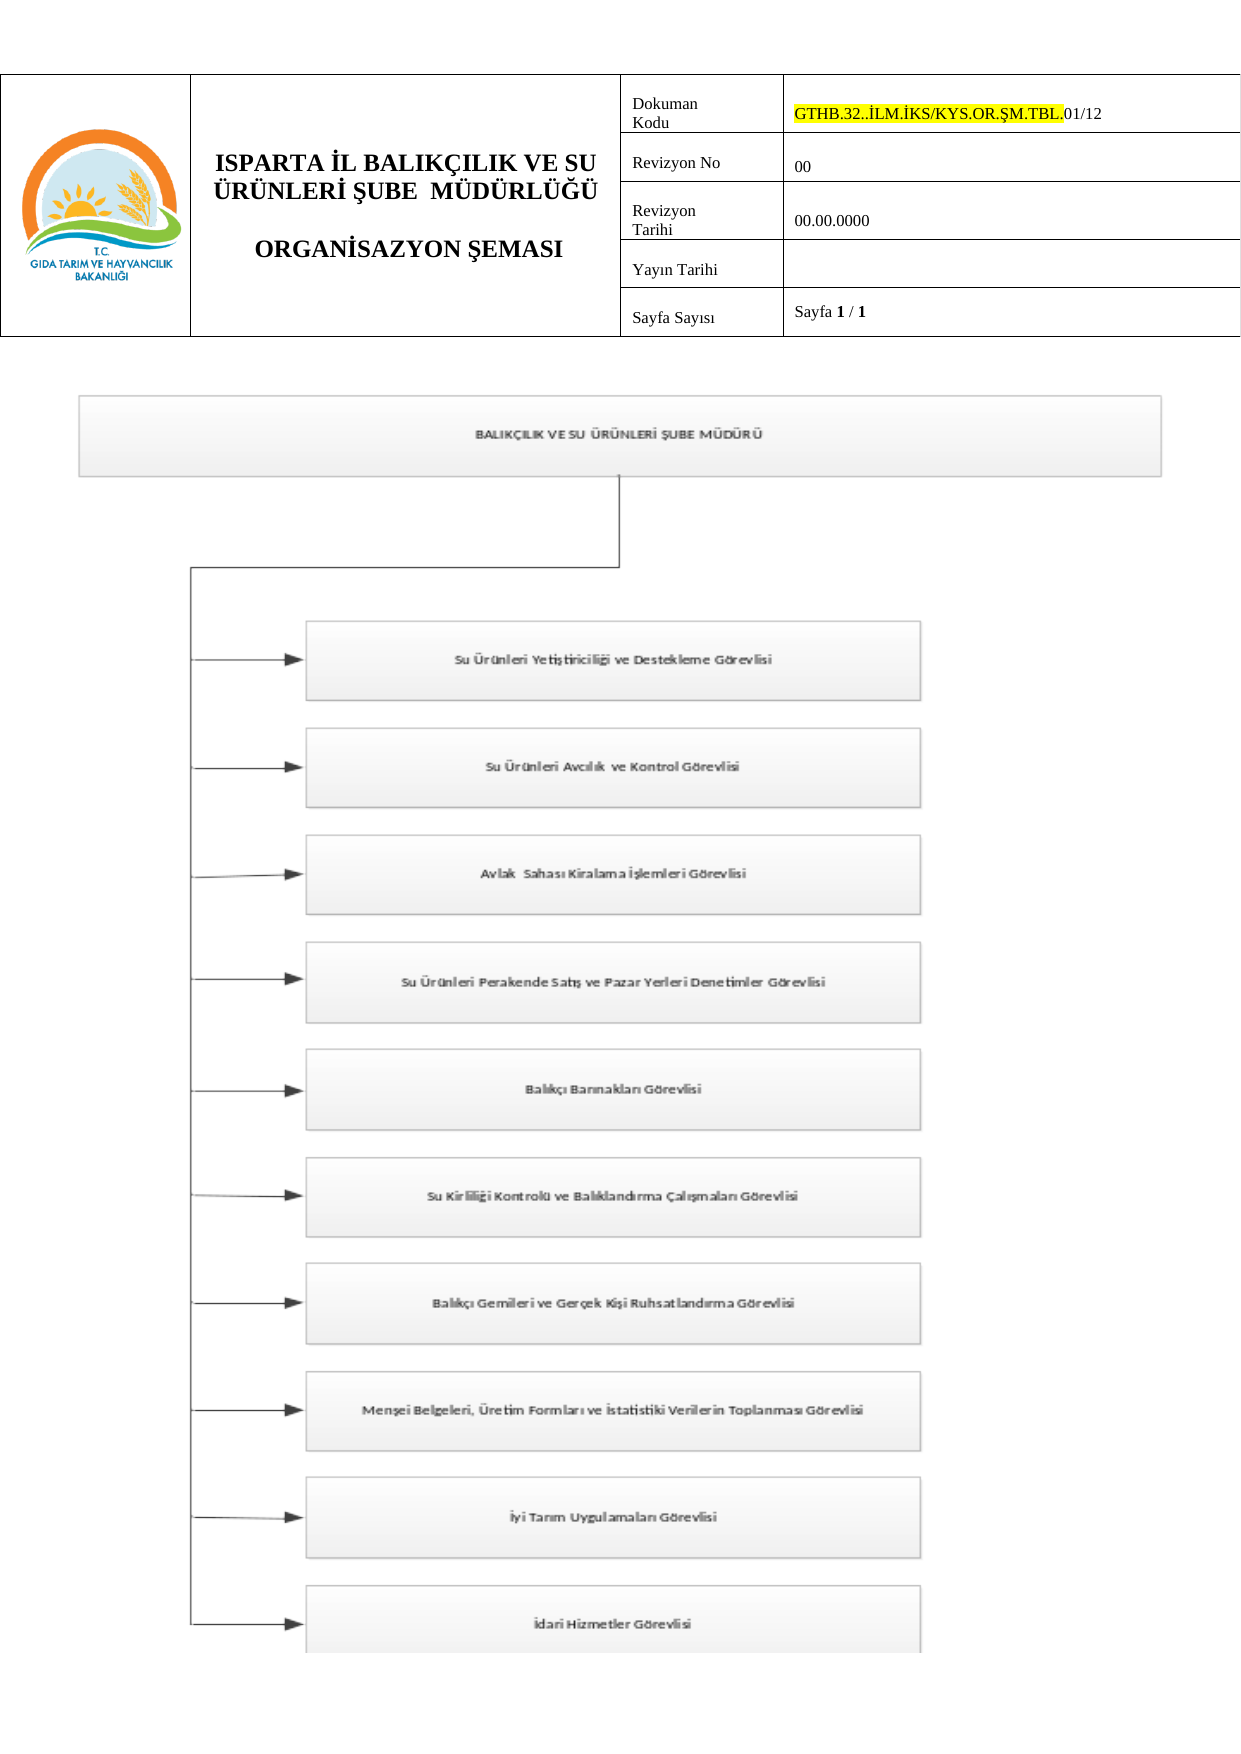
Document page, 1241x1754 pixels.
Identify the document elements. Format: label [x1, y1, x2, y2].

picture [11, 111, 191, 299]
